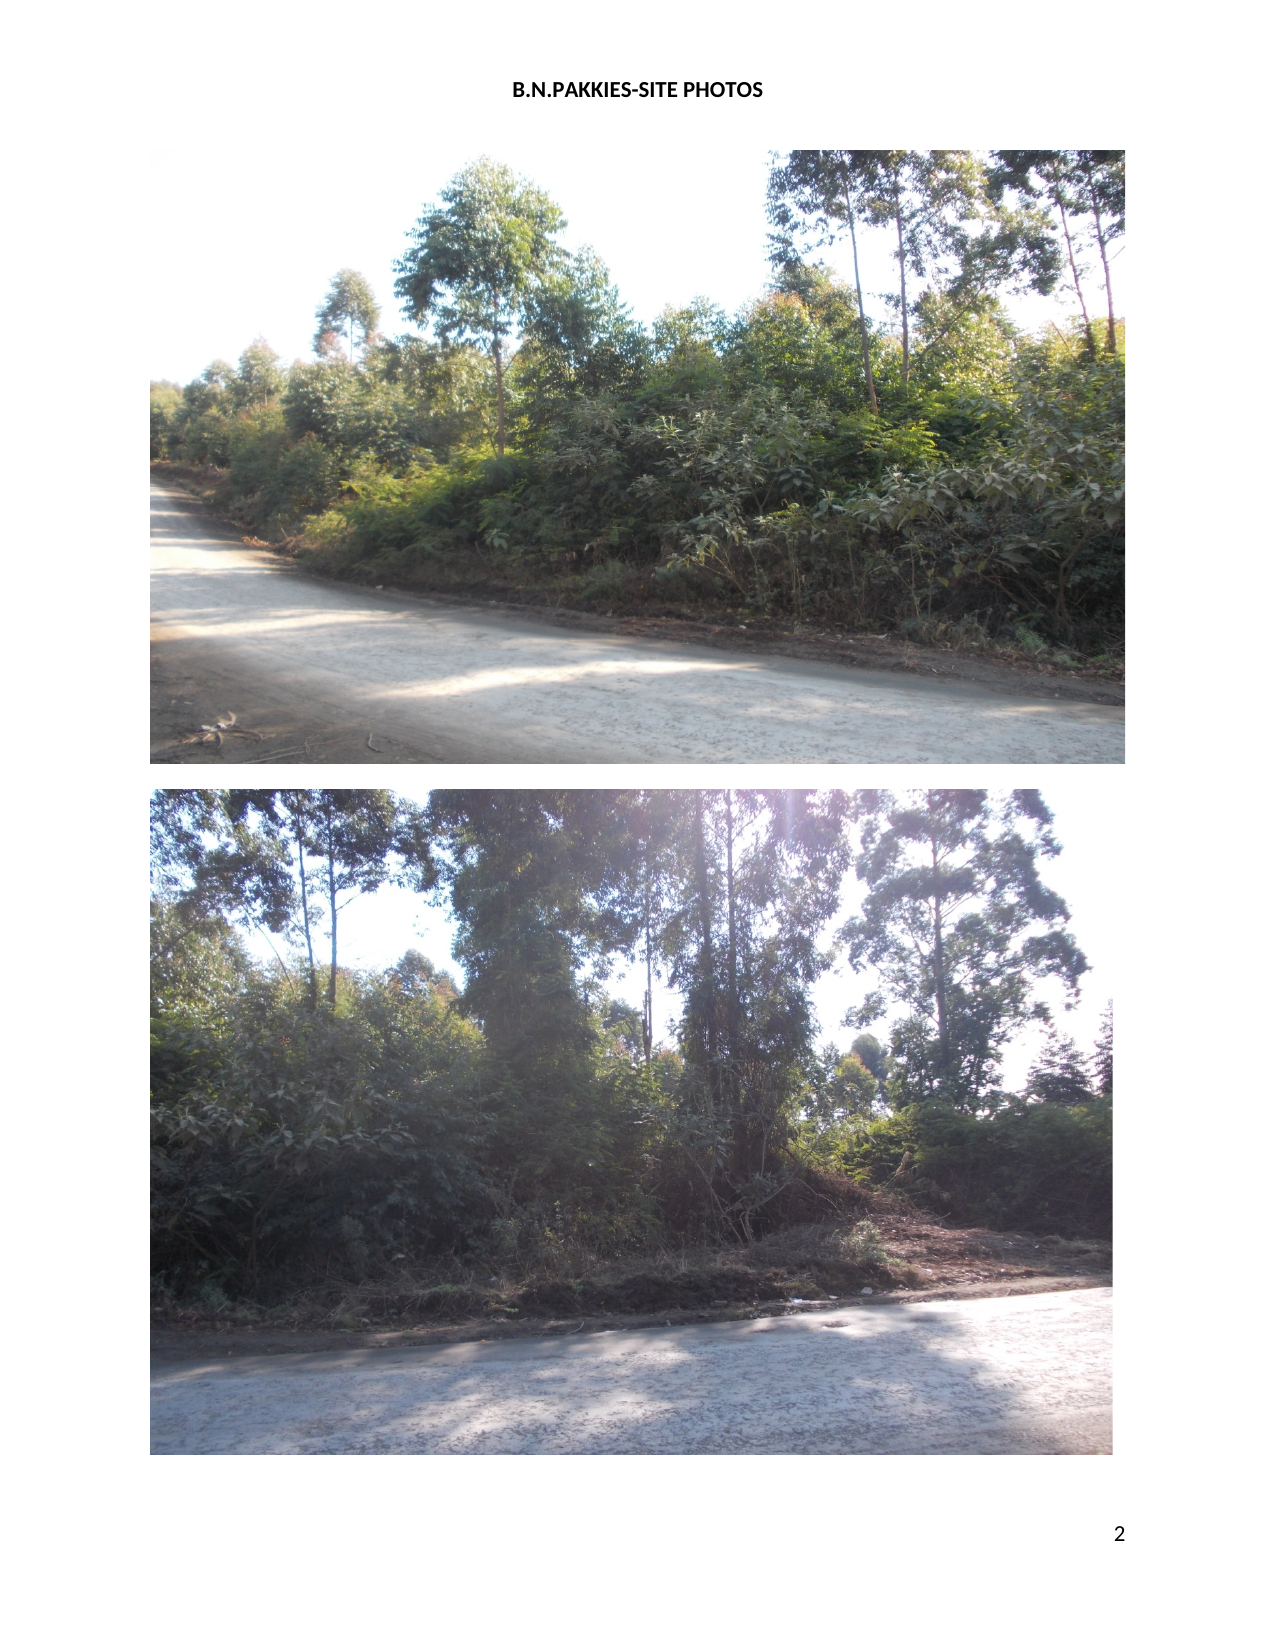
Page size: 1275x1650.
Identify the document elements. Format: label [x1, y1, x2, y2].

picture [150, 789, 1113, 1455]
picture [150, 150, 1125, 764]
